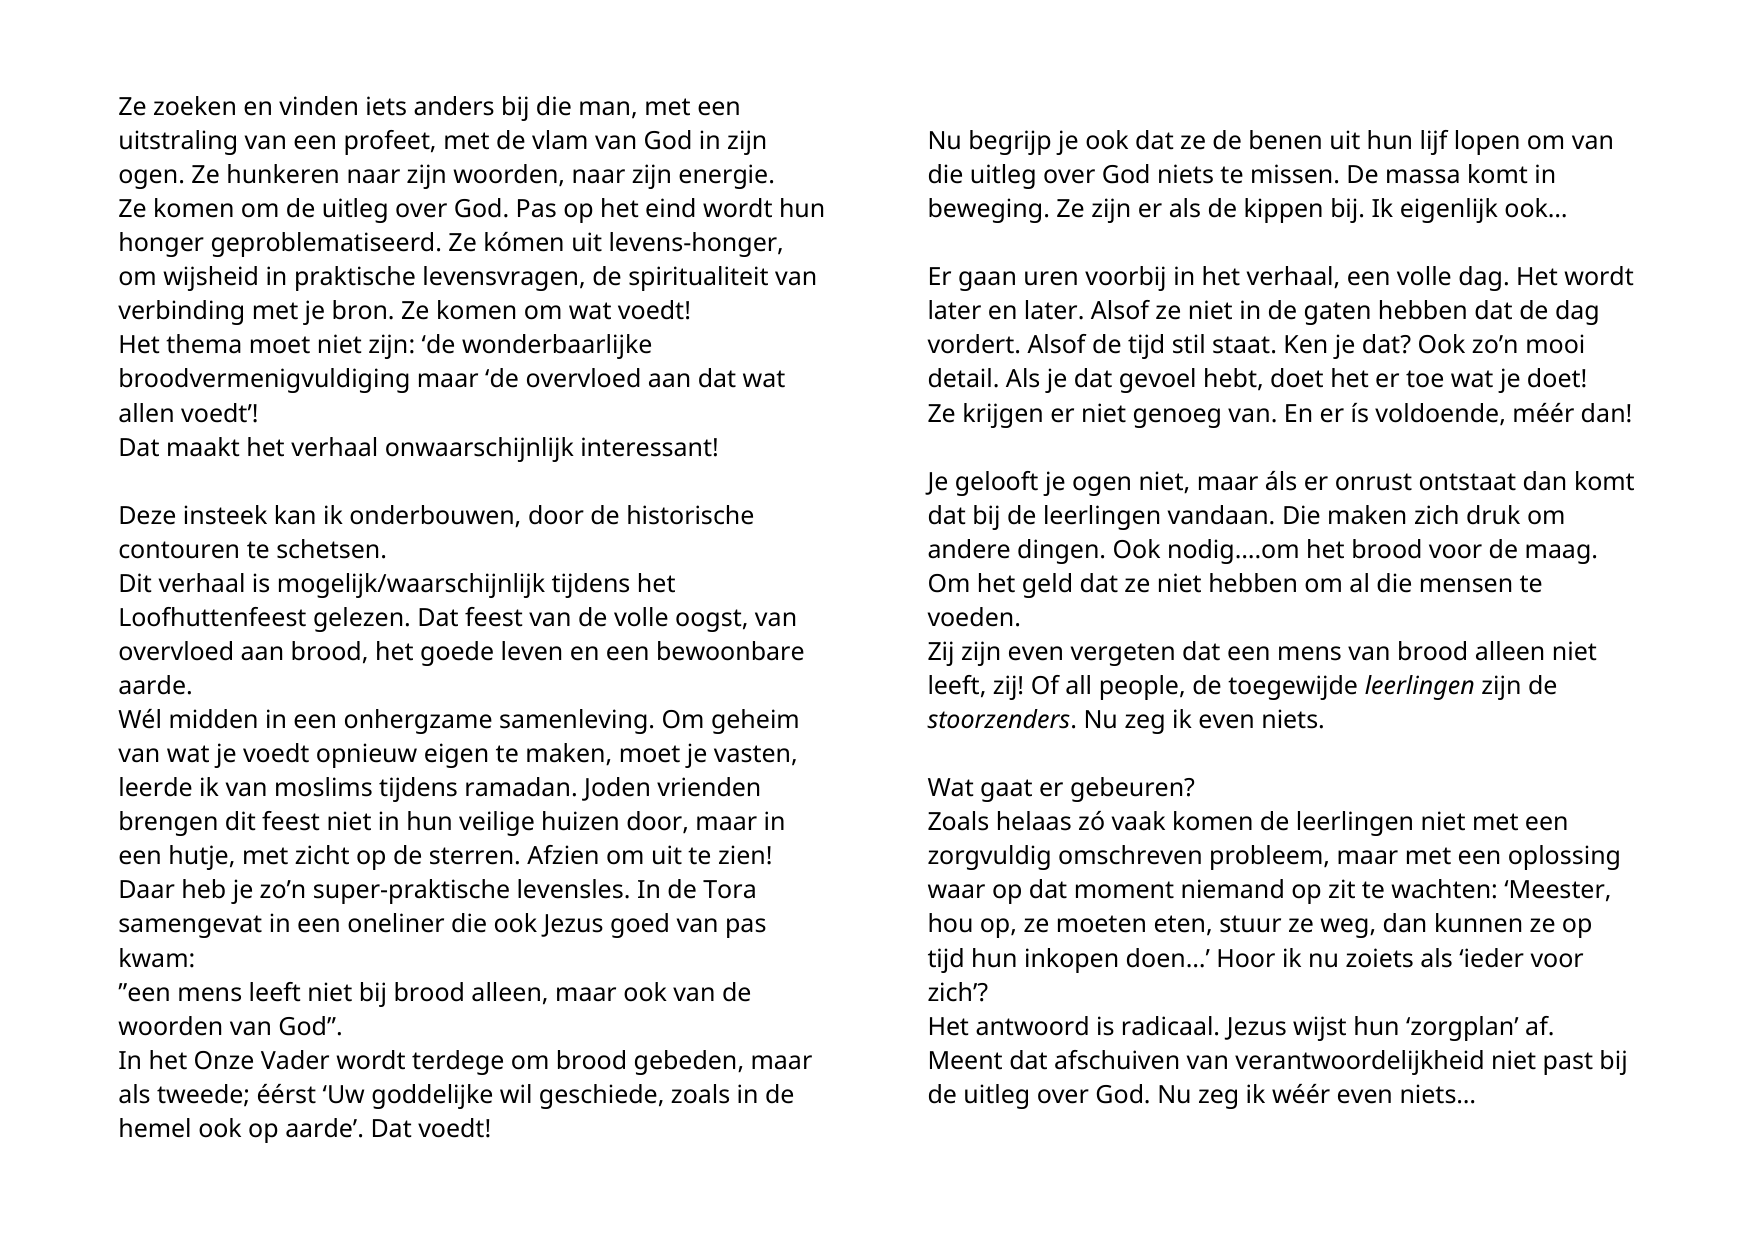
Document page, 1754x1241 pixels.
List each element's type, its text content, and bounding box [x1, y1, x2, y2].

text Ze krijgen er niet genoeg van. En er ís voldoende, méér dan! [927, 395, 1636, 429]
text Ze zoeken en vinden iets anders bij die man, met een uitstraling van een profeet, met de vlam van God in zijn ogen. Ze hunkeren naar zijn woorden, naar zijn energie. [118, 89, 827, 191]
text Je gelooft je ogen niet, maar áls er onrust ontstaat dan komt dat bij de leerlingen vandaan. Die maken zich druk om andere dingen. Ook nodig….om het brood voor de maag. Om het geld dat ze niet hebben om al die mensen te voeden. [927, 463, 1636, 634]
text Wél midden in een onhergzame samenleving. Om geheim van wat je voedt opnieuw eigen te maken, moet je vasten, leerde ik van moslims tijdens ramadan. Joden vrienden brengen dit feest niet in hun veilige huizen door, maar in een hutje, met zicht op de sterren. Afzien om uit te zien! [118, 702, 827, 872]
text Het antwoord is radicaal. Jezus wijst hun ‘zorgplan’ af. Meent dat afschuiven van verantwoordelijkheid niet past bij de uitleg over God. Nu zeg ik wéér even niets… [927, 1008, 1636, 1111]
text Dat maakt het verhaal onwaarschijnlijk interessant! [118, 429, 827, 463]
text Ze komen om de uitleg over God. Pas op het eind wordt hun honger geproblematiseerd. Ze kómen uit levens-honger, om wijsheid in praktische levensvragen, de spiritualiteit van verbinding met je bron. Ze komen om wat voedt! [118, 191, 827, 327]
text In het Onze Vader wordt terdege om brood gebeden, maar als tweede; éérst ‘Uw goddelijke wil geschiede, zoals in de hemel ook op aarde’. Dat voedt! [118, 1042, 827, 1144]
text Er gaan uren voorbij in het verhaal, een volle dag. Het wordt later en later. Alsof ze niet in de gaten hebben dat de dag vordert. Alsof de tijd stil staat. Ken je dat? Ook zo’n mooi detail. Als je dat gevoel hebt, doet het er toe wat je doet! [927, 259, 1636, 395]
text ”een mens leeft niet bij brood alleen, maar ook van de woorden van God”. [118, 974, 827, 1042]
text Deze insteek kan ik onderbouwen, door de historische contouren te schetsen. [118, 497, 827, 566]
text Zij zijn even vergeten dat een mens van brood alleen niet leeft, zij! Of all people, de toegewijde leerlingen zijn de stoorzenders. Nu zeg ik even niets. [927, 634, 1636, 736]
text Zoals helaas zó vaak komen de leerlingen niet met een zorgvuldig omschreven probleem, maar met een oplossing waar op dat moment niemand op zit te wachten: ‘Meester, hou op, ze moeten eten, stuur ze weg, dan kunnen ze op tijd hun inkopen doen…’ Hoor ik nu zoiets als ‘ieder voor zich’? [927, 804, 1636, 1008]
text Daar heb je zo’n super-praktische levensles. In de Tora samengevat in een oneliner die ook Jezus goed van pas kwam: [118, 872, 827, 974]
text Nu begrijp je ook dat ze de benen uit hun lijf lopen om van die uitleg over God niets te missen. De massa komt in beweging. Ze zijn er als de kippen bij. Ik eigenlijk ook… [927, 123, 1636, 225]
text Het thema moet niet zijn: ‘de wonderbaarlijke broodvermenigvuldiging maar ‘de overvloed aan dat wat allen voedt’! [118, 327, 827, 429]
text Dit verhaal is mogelijk/waarschijnlijk tijdens het Loofhuttenfeest gelezen. Dat feest van de volle oogst, van overvloed aan brood, het goede leven en een bewoonbare aarde. [118, 566, 827, 702]
text Wat gaat er gebeuren? [927, 770, 1636, 804]
